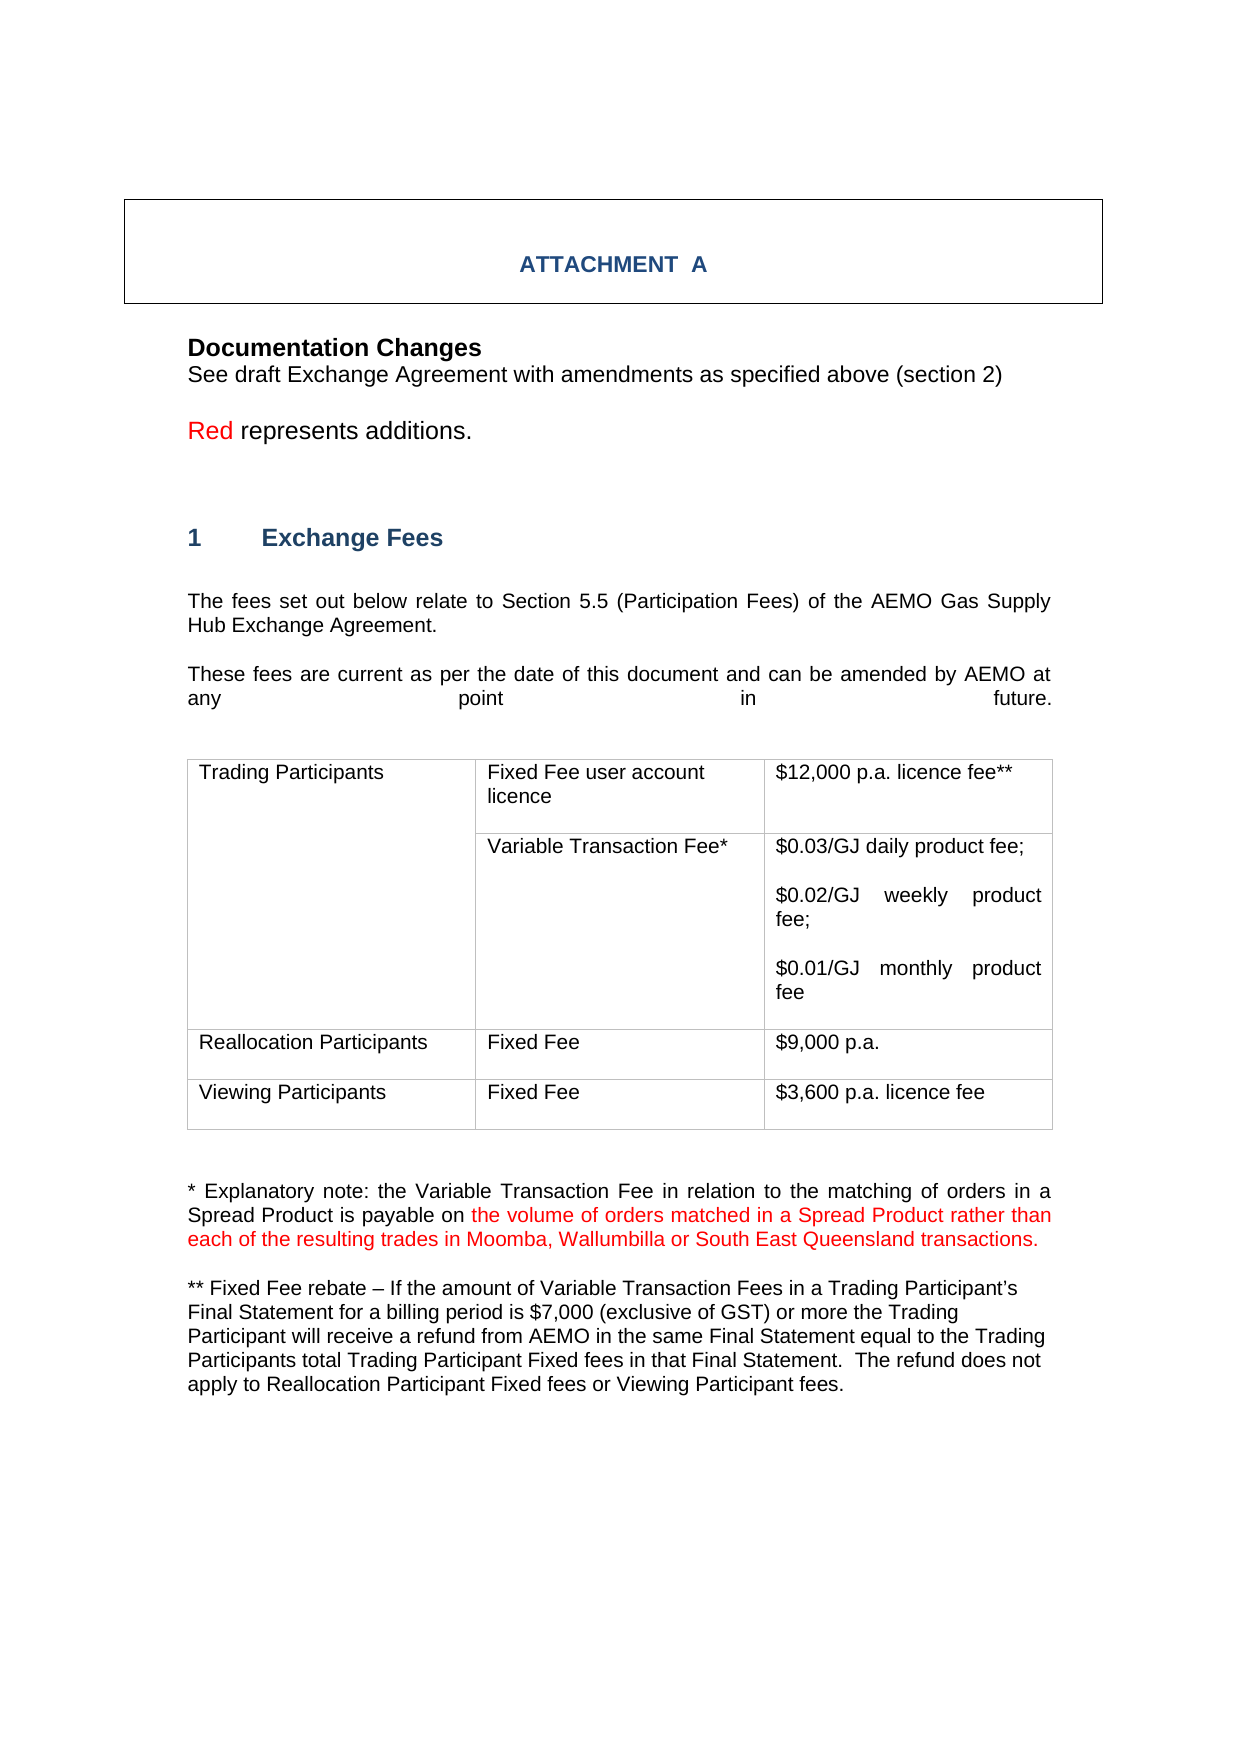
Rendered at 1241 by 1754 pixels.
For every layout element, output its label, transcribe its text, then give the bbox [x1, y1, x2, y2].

table_cell Reallocation Participants [188, 1030, 475, 1079]
text Red represents additions. [187, 416, 1053, 445]
table_cell $0.03/GJ daily product fee; $0.02/GJ weekly product fee; $0.01/GJ monthly product fee [765, 834, 1052, 1029]
table_cell Variable Transaction Fee* [476, 834, 764, 1029]
table_header Trading Participants [188, 760, 475, 1029]
text * Explanatory note: the Variable Transaction Fee in relation to the matching of orders in a Spread Product is payable on the volume of orders matched in a Spread Product rather than each of the resulting trades in Moomba, Wallumbilla or South East Queensland transactions. [187, 1179, 1053, 1251]
table_cell Viewing Participants [188, 1080, 475, 1129]
text ** Fixed Fee rebate – If the amount of Variable Transaction Fees in a Trading Participant’s Final Statement for a billing period is $7,000 (exclusive of GST) or more the Trading Participant will receive a refund from AEMO in the same Final Statement equal to the Trading Participants total Trading Participant Fixed fees in that Final Statement. The refund does not apply to Reallocation Participant Fixed fees or Viewing Participant fees. [187, 1276, 1053, 1395]
subtitle 1 Exchange Fees [187, 523, 1053, 552]
text See draft Exchange Agreement with amendments as specified above (section 2) [187, 361, 1053, 388]
table_header ATTACHMENT A [125, 200, 1102, 303]
table_cell Fixed Fee [476, 1080, 764, 1129]
table_cell $9,000 p.a. [765, 1030, 1052, 1079]
text These fees are current as per the date of this document and can be amended by AEMO at any point in future. [187, 662, 1053, 734]
table_header Fixed Fee user account licence [476, 760, 764, 833]
table_cell Fixed Fee [476, 1030, 764, 1079]
text The fees set out below relate to Section 5.5 (Participation Fees) of the AEMO Gas Supply Hub Exchange Agreement. [187, 589, 1053, 637]
text Documentation Changes [187, 332, 1053, 361]
table_header $12,000 p.a. licence fee** [765, 760, 1052, 833]
table_cell $3,600 p.a. licence fee [765, 1080, 1052, 1129]
